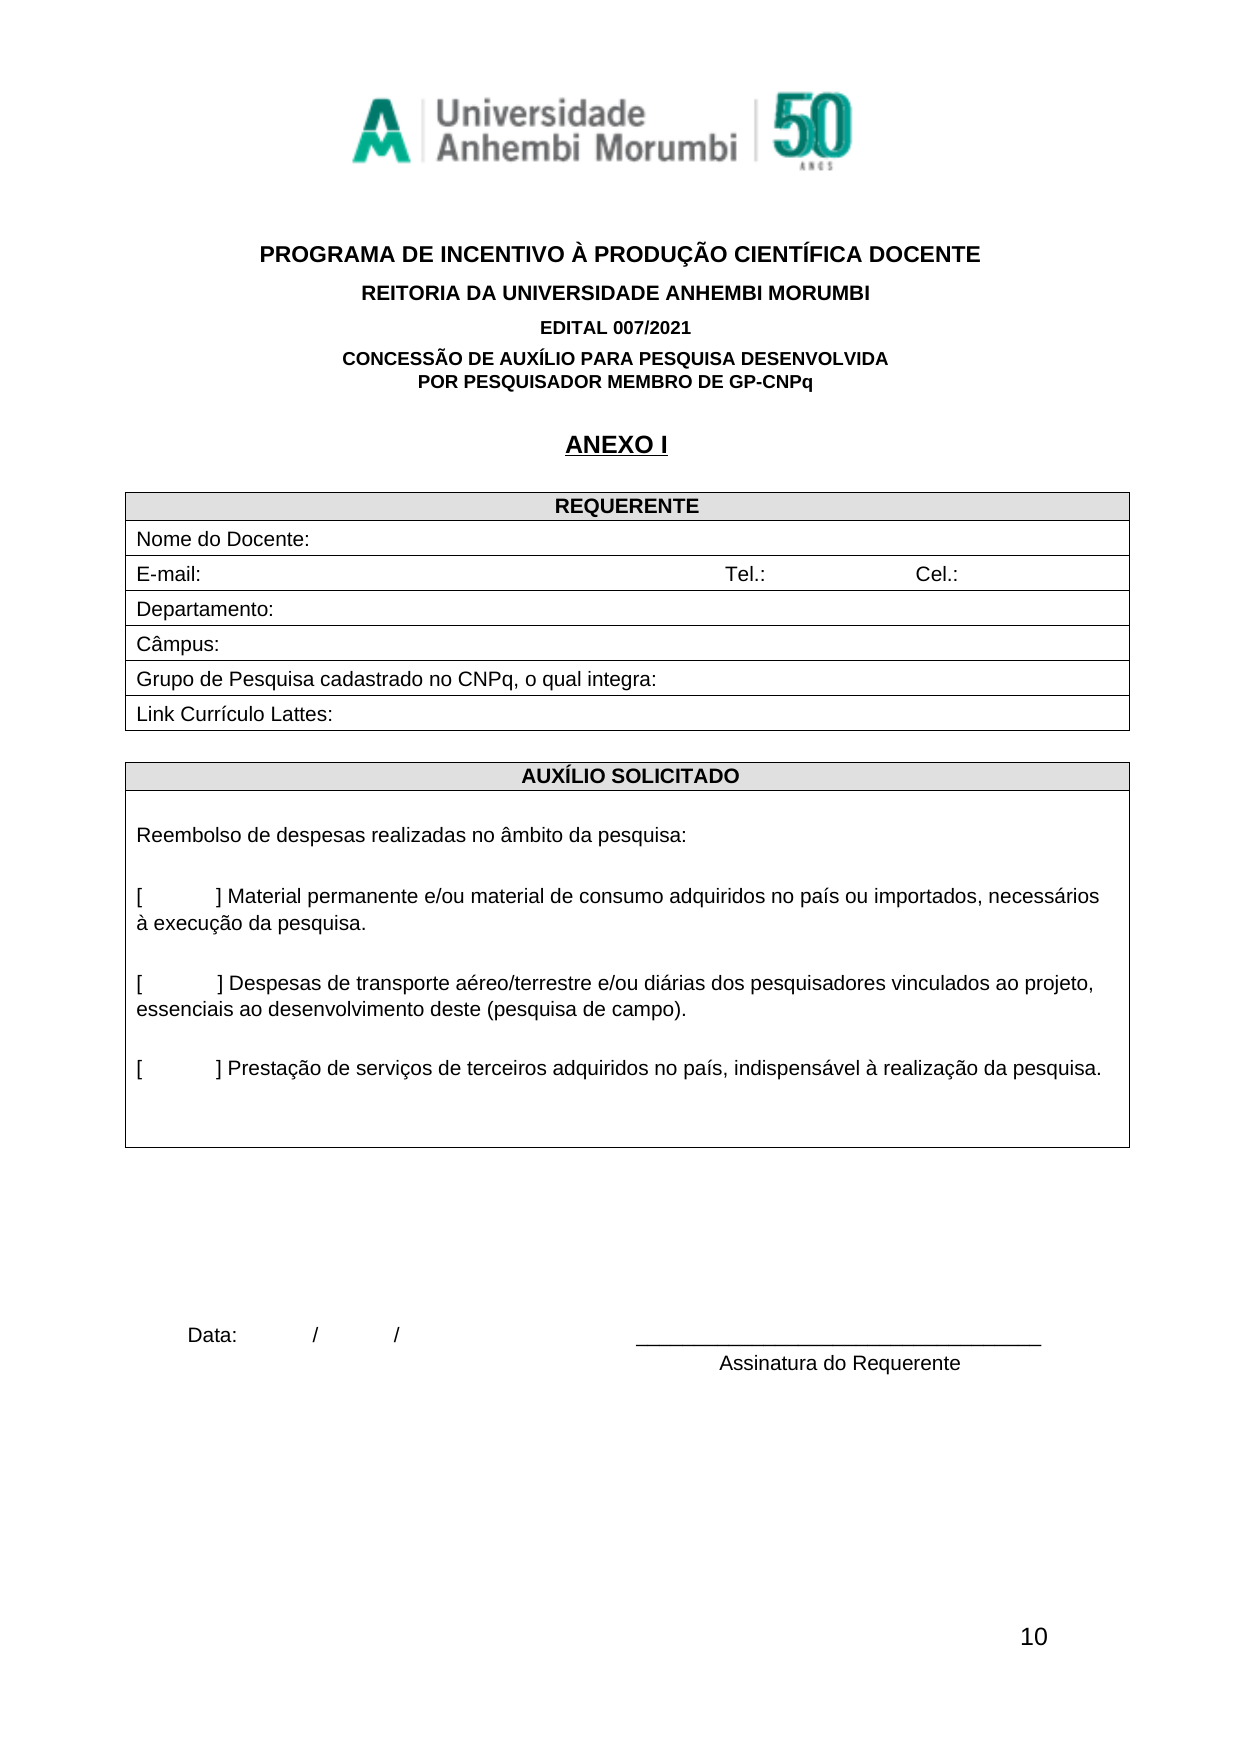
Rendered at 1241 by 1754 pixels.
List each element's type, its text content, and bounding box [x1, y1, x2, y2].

table_cell Departamento: [126, 591, 1129, 625]
picture [325, 75, 885, 189]
table_cell Grupo de Pesquisa cadastrado no CNPq, o qual integra: [126, 661, 1129, 695]
text POR PESQUISADOR MEMBRO DE GP-CNPq [184, 371, 1047, 393]
table_header AUXÍLIO SOLICITADO [126, 763, 1129, 790]
table_cell Reembolso de despesas realizadas no âmbito da pesquisa: [ ] Material permanente e/ou material de consumo adquiridos no país ou importados, necessários à execução da pesquisa. [ ] Despesas de transporte aéreo/terrestre e/ou diárias dos pesquisadores vinculados ao projeto, essenciais ao desenvolvimento deste (pesquisa de campo). [ ] Prestação de serviços de terceiros adquiridos no país, indispensável à realização da pesquisa. [126, 791, 1129, 1147]
table_cell E-mail: Tel.: Cel.: [126, 556, 1129, 590]
table_header REQUERENTE [126, 493, 1129, 520]
subtitle ANEXO I [185, 430, 1047, 459]
text REITORIA DA UNIVERSIDADE ANHEMBI MORUMBI [184, 281, 1047, 305]
table_cell Câmpus: [126, 626, 1129, 660]
text Data: / / ___________________________________ [187, 1318, 1057, 1349]
text Assinatura do Requerente [184, 1351, 961, 1375]
text PROGRAMA DE INCENTIVO À PRODUÇÃO CIENTÍFICA DOCENTE [184, 241, 1057, 267]
table_cell Nome do Docente: [126, 521, 1129, 555]
table_cell Link Currículo Lattes: [126, 696, 1129, 730]
text CONCESSÃO DE AUXÍLIO PARA PESQUISA DESENVOLVIDA [184, 348, 1047, 369]
text EDITAL 007/2021 [184, 317, 1047, 339]
